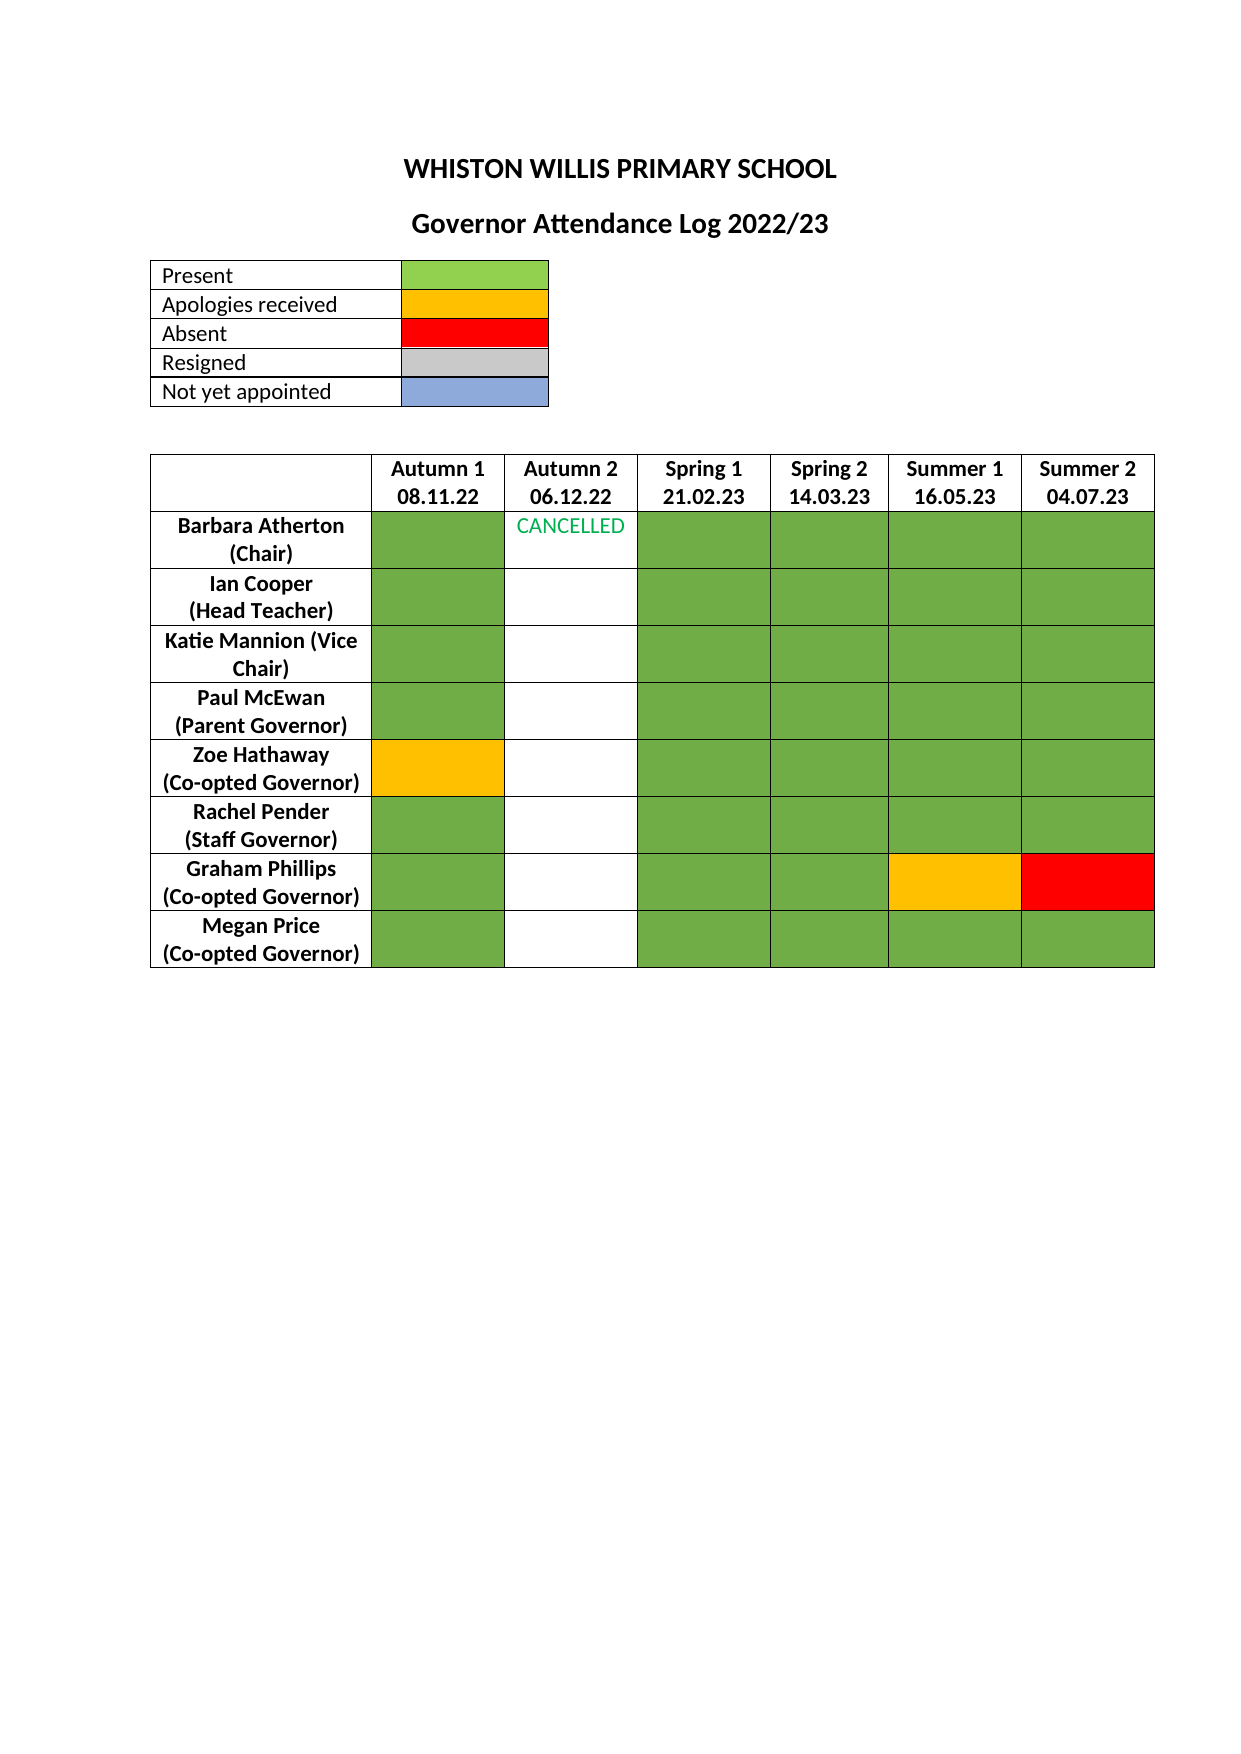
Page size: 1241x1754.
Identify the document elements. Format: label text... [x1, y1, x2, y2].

table_cell [889, 911, 1021, 967]
table_cell [505, 797, 637, 853]
table_cell [505, 683, 637, 739]
table_cell Barbara Atherton (Chair) [151, 512, 371, 568]
table_header [402, 261, 548, 289]
table_cell Ian Cooper (Head Teacher) [151, 569, 371, 625]
table_cell [372, 683, 504, 739]
table_cell [372, 797, 504, 853]
table_cell Graham Phillips (Co-opted Governor) [151, 854, 371, 910]
table_cell [638, 797, 770, 853]
table_cell [771, 569, 888, 625]
table_cell Zoe Hathaway (Co-opted Governor) [151, 740, 371, 796]
table_cell [638, 569, 770, 625]
table_cell [771, 683, 888, 739]
table_cell [638, 683, 770, 739]
table_cell [402, 349, 548, 376]
table_cell CANCELLED [505, 512, 637, 568]
table_cell [771, 512, 888, 568]
table_header Summer 1 16.05.23 [889, 455, 1021, 511]
table_cell [771, 797, 888, 853]
table_cell [1022, 683, 1154, 739]
table_cell [638, 740, 770, 796]
table_cell [889, 683, 1021, 739]
table_header Spring 2 14.03.23 [771, 455, 888, 511]
table_cell [1022, 911, 1154, 967]
table_cell Paul McEwan (Parent Governor) [151, 683, 371, 739]
table_cell [505, 740, 637, 796]
table_header Summer 2 04.07.23 [1022, 455, 1154, 511]
table_cell [889, 740, 1021, 796]
table_cell [1022, 626, 1154, 682]
table_cell [1022, 512, 1154, 568]
table_cell [638, 854, 770, 910]
table_cell Apologies received [151, 290, 401, 318]
table_cell [638, 911, 770, 967]
table_cell [771, 740, 888, 796]
table_cell [372, 740, 504, 796]
table_cell [889, 626, 1021, 682]
table_cell Rachel Pender (Staff Governor) [151, 797, 371, 853]
table_cell Megan Price (Co-opted Governor) [151, 911, 371, 967]
table_cell [889, 512, 1021, 568]
table_cell [889, 797, 1021, 853]
table_cell [505, 854, 637, 910]
text Governor Attendance Log 2022/23 [150, 205, 1090, 241]
table_cell [1022, 569, 1154, 625]
table_cell [402, 319, 548, 347]
table_cell [372, 911, 504, 967]
table_cell [372, 569, 504, 625]
table_cell [889, 854, 1021, 910]
table_cell [638, 626, 770, 682]
table_cell [372, 512, 504, 568]
table_header Autumn 1 08.11.22 [372, 455, 504, 511]
table_cell [638, 512, 770, 568]
table_header Autumn 2 06.12.22 [505, 455, 637, 511]
table_header Spring 1 21.02.23 [638, 455, 770, 511]
table_cell [402, 378, 548, 406]
table_cell [505, 626, 637, 682]
table_cell [771, 626, 888, 682]
table_cell [771, 854, 888, 910]
table_header Present [151, 261, 401, 289]
table_cell Absent [151, 319, 401, 347]
table_cell Resigned [151, 349, 401, 376]
table_cell [889, 569, 1021, 625]
table_cell [372, 626, 504, 682]
table_cell Not yet appointed [151, 378, 401, 406]
table_cell [771, 911, 888, 967]
text WHISTON WILLIS PRIMARY SCHOOL [150, 150, 1090, 186]
table_cell [505, 569, 637, 625]
table_header [151, 455, 371, 511]
table_cell Katie Mannion (Vice Chair) [151, 626, 371, 682]
table_cell [505, 911, 637, 967]
table_cell [372, 854, 504, 910]
table_cell [1022, 854, 1154, 910]
table_cell [1022, 740, 1154, 796]
table_cell [1022, 797, 1154, 853]
table_cell [402, 290, 548, 318]
